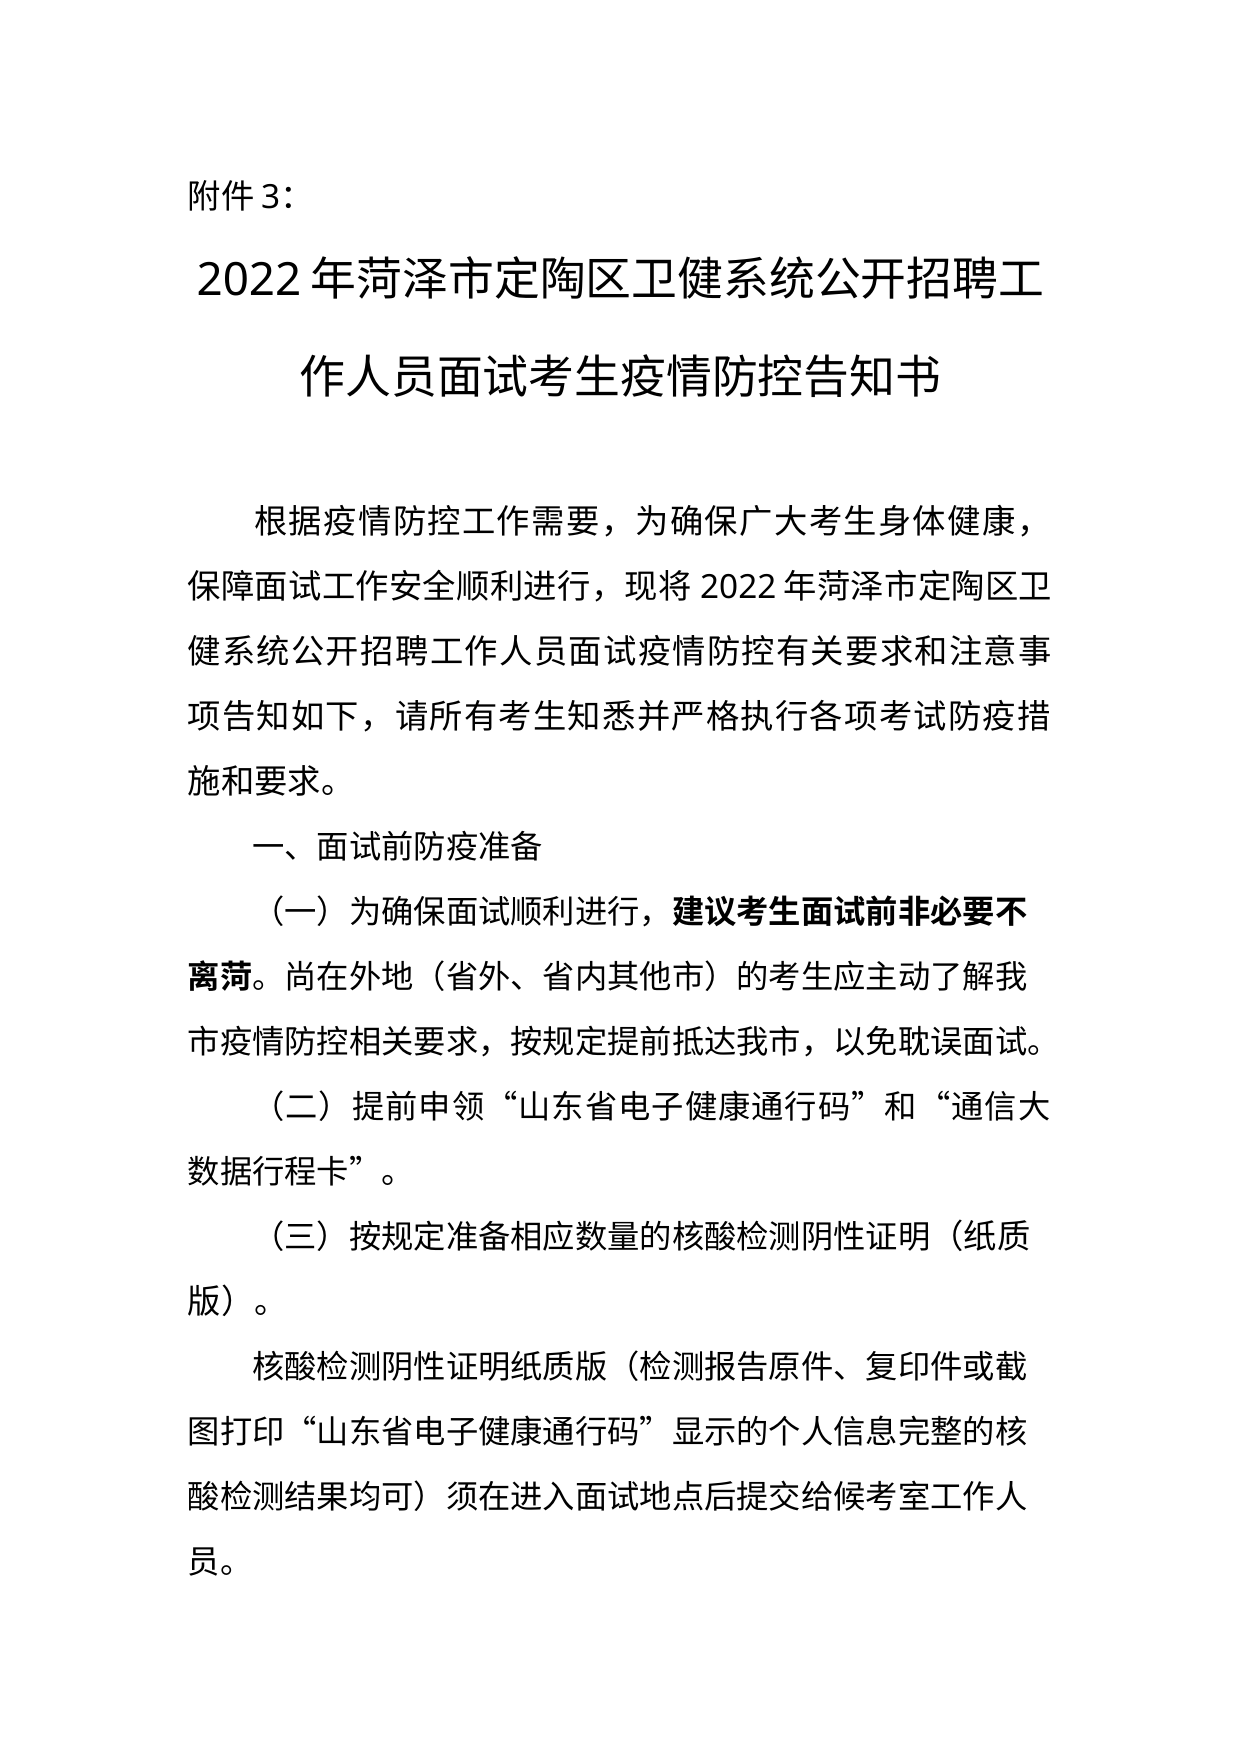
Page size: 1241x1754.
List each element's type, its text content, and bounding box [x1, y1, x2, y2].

text （三）按规定准备相应数量的核酸检测阴性证明（纸质版）。 [187, 1202, 1053, 1332]
text （二）提前申领“山东省电子健康通行码”和“通信大数据行程卡”。 [187, 1072, 1053, 1202]
text 根据疫情防控工作需要，为确保广大考生身体健康，保障面试工作安全顺利进行，现将2022年菏泽市定陶区卫健系统公开招聘工作人员面试疫情防控有关要求和注意事项告知如下，请所有考生知悉并严格执行各项考试防疫措施和要求。 [187, 487, 1053, 812]
text （一）为确保面试顺利进行，建议考生面试前非必要不离菏。尚在外地（省外、省内其他市）的考生应主动了解我市疫情防控相关要求，按规定提前抵达我市，以免耽误面试。 [187, 877, 1053, 1072]
text 核酸检测阴性证明纸质版（检测报告原件、复印件或截图打印“山东省电子健康通行码”显示的个人信息完整的核酸检测结果均可）须在进入面试地点后提交给候考室工作人员。 [187, 1332, 1053, 1592]
text 一、面试前防疫准备 [187, 812, 1053, 877]
text 2022年菏泽市定陶区卫健系统公开招聘工作人员面试考生疫情防控告知书 [187, 227, 1053, 422]
text 附件3： [187, 162, 1053, 227]
